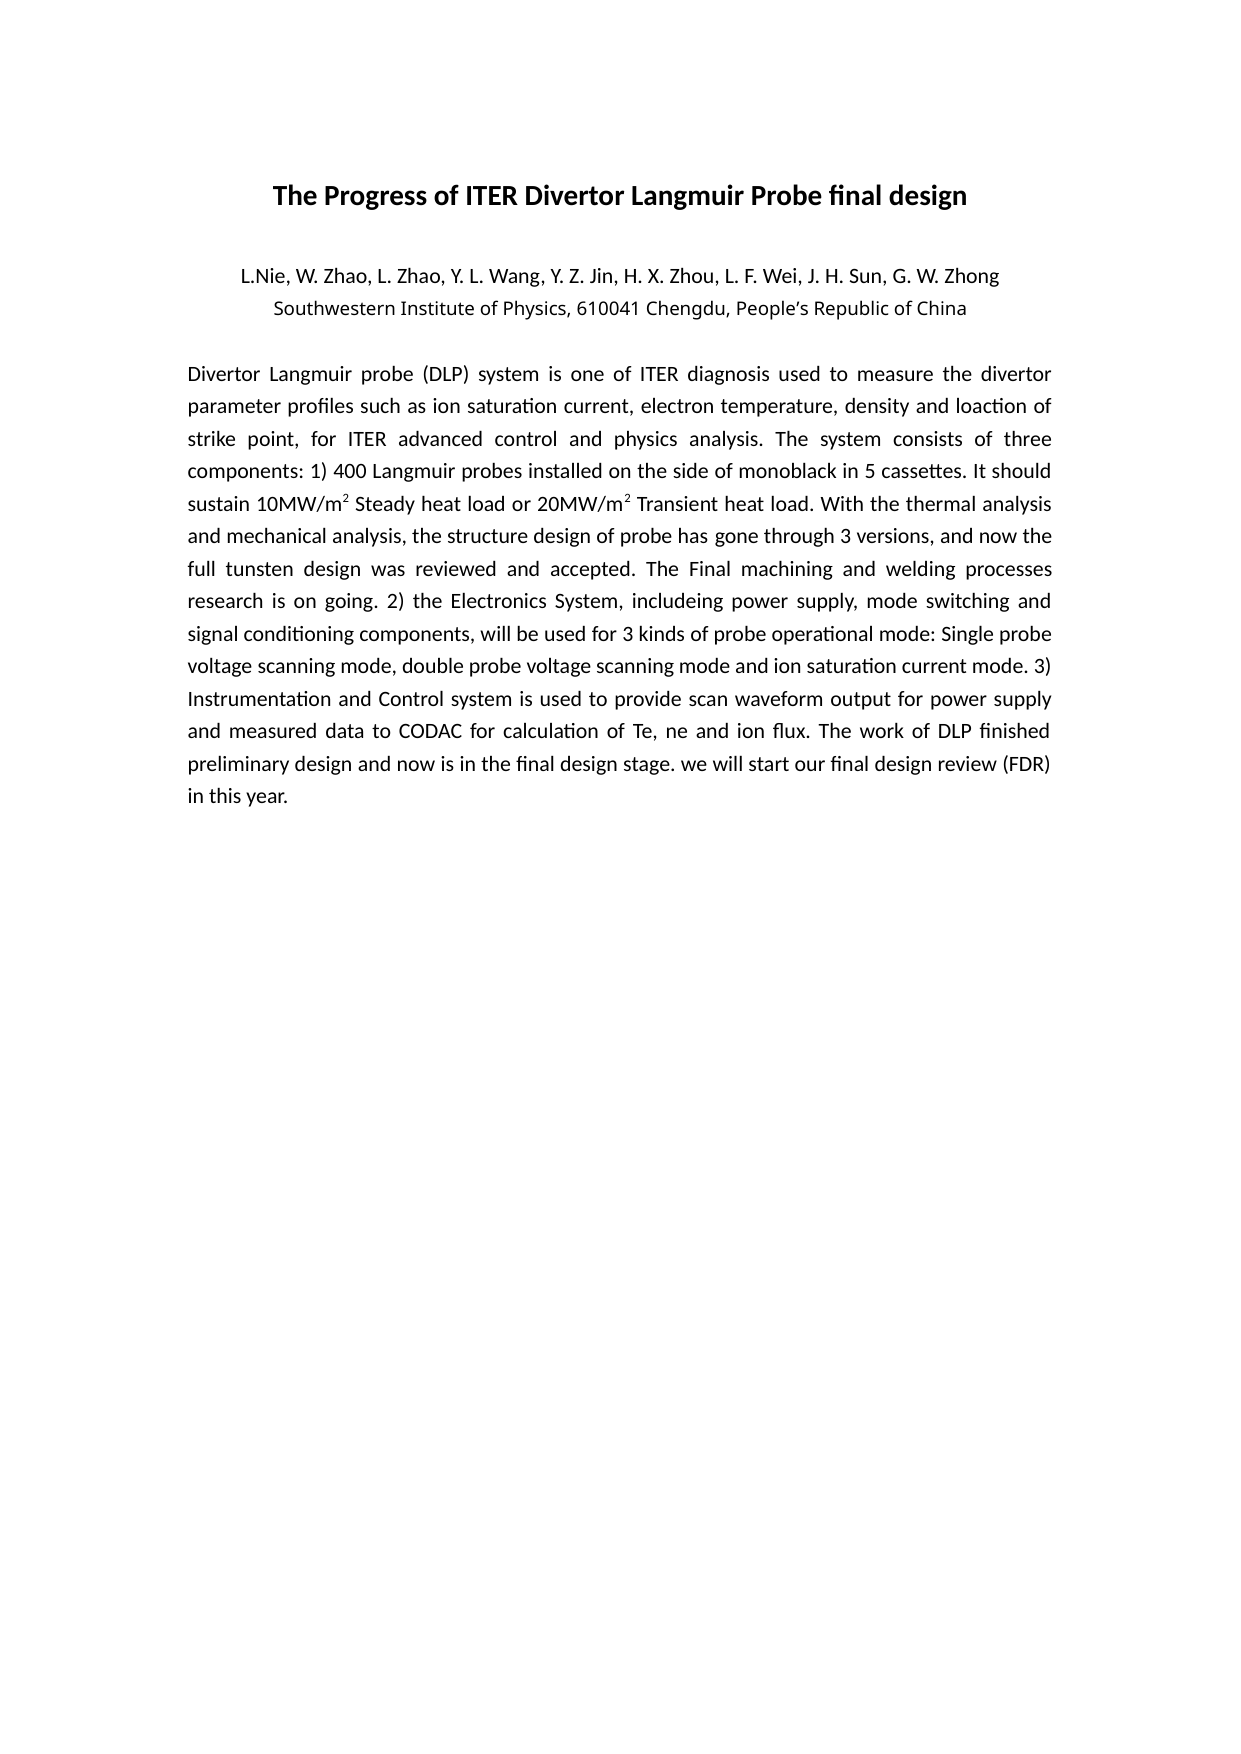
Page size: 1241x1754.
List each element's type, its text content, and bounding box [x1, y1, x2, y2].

text Southwestern Institute of Physics, 610041 Chengdu, People’s Republic of China [187, 292, 1053, 324]
text Divertor Langmuir probe (DLP) system is one of ITER diagnosis used to measure the divertor parameter profiles such as ion saturation current, electron temperature, density and loaction of strike point, for ITER advanced control and physics analysis. The system consists of three components: 1) 400 Langmuir probes installed on the side of monoblack in 5 cassettes. It should sustain 10MW/m2 Steady heat load or 20MW/m2 Transient heat load. With the thermal analysis and mechanical analysis, the structure design of probe has gone through 3 versions, and now the full tunsten design was reviewed and accepted. The Final machining and welding processes research is on going. 2) the Electronics System, includeing power supply, mode switching and signal conditioning components, will be used for 3 kinds of probe operational mode: Single probe voltage scanning mode, double probe voltage scanning mode and ion saturation current mode. 3) Instrumentation and Control system is used to provide scan waveform output for power supply and measured data to CODAC for calculation of Te, ne and ion flux. The work of DLP finished preliminary design and now is in the final design stage. we will start our final design review (FDR) in this year. [187, 357, 1053, 812]
text L.Nie, W. Zhao, L. Zhao, Y. L. Wang, Y. Z. Jin, H. X. Zhou, L. F. Wei, J. H. Sun, G. W. Zhong [187, 259, 1053, 292]
text The Progress of ITER Divertor Langmuir Probe final design [187, 162, 1053, 227]
